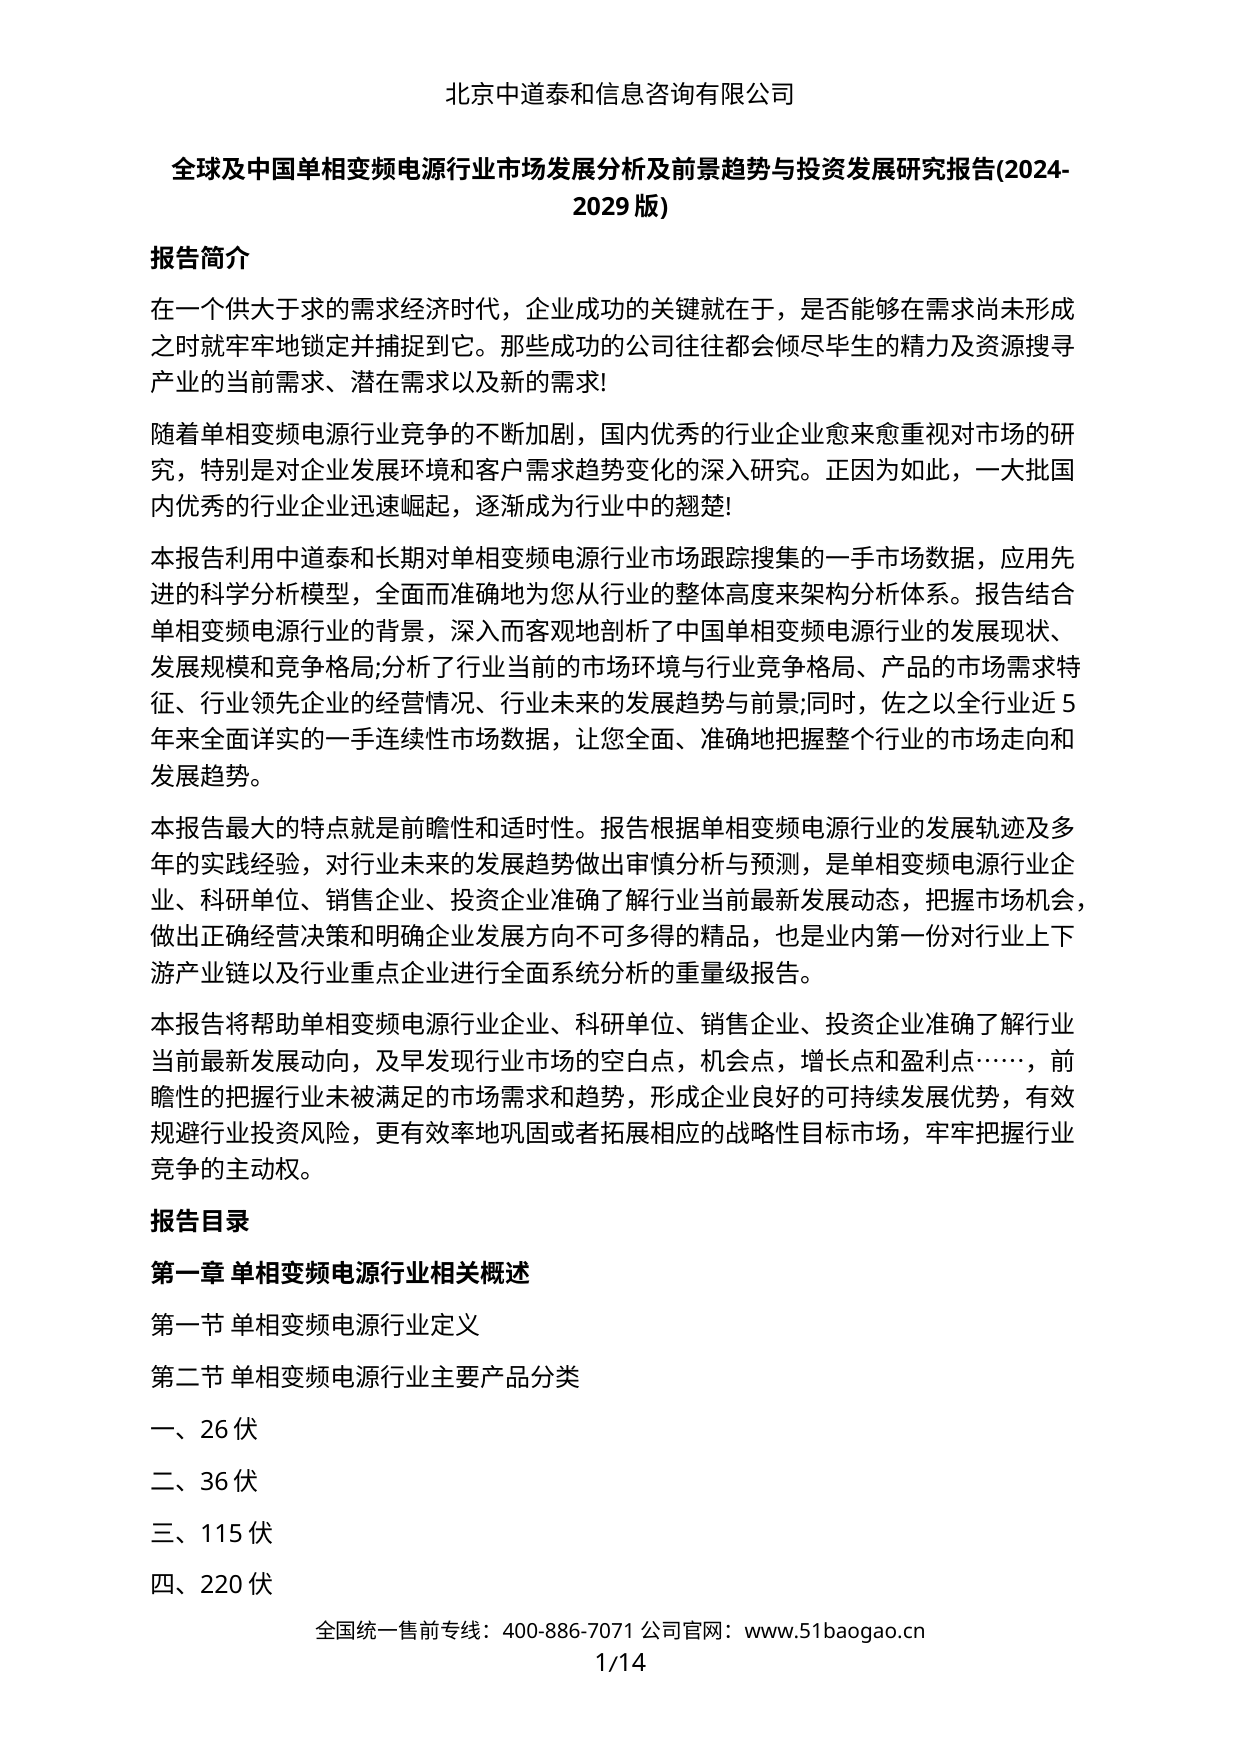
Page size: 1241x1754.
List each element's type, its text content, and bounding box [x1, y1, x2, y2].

text 全球及中国单相变频电源行业市场发展分析及前景趋势与投资发展研究报告(2024-2029版) [150, 150, 1090, 222]
text 第一节 单相变频电源行业定义 [150, 1306, 1090, 1342]
text 本报告利用中道泰和长期对单相变频电源行业市场跟踪搜集的一手市场数据，应用先进的科学分析模型，全面而准确地为您从行业的整体高度来架构分析体系。报告结合单相变频电源行业的背景，深入而客观地剖析了中国单相变频电源行业的发展现状、发展规模和竞争格局;分析了行业当前的市场环境与行业竞争格局、产品的市场需求特征、行业领先企业的经营情况、行业未来的发展趋势与前景;同时，佐之以全行业近5年来全面详实的一手连续性市场数据，让您全面、准确地把握整个行业的市场走向和发展趋势。 [150, 539, 1090, 792]
text 在一个供大于求的需求经济时代，企业成功的关键就在于，是否能够在需求尚未形成之时就牢牢地锁定并捕捉到它。那些成功的公司往往都会倾尽毕生的精力及资源搜寻产业的当前需求、潜在需求以及新的需求! [150, 290, 1090, 399]
text 四、220伏 [150, 1565, 1090, 1601]
text 第一章 单相变频电源行业相关概述 [150, 1254, 1090, 1290]
text 三、115伏 [150, 1513, 1090, 1549]
text 报告目录 [150, 1202, 1090, 1238]
text 第二节 单相变频电源行业主要产品分类 [150, 1357, 1090, 1394]
text 本报告最大的特点就是前瞻性和适时性。报告根据单相变频电源行业的发展轨迹及多年的实践经验，对行业未来的发展趋势做出审慎分析与预测，是单相变频电源行业企业、科研单位、销售企业、投资企业准确了解行业当前最新发展动态，把握市场机会，做出正确经营决策和明确企业发展方向不可多得的精品，也是业内第一份对行业上下游产业链以及行业重点企业进行全面系统分析的重量级报告。 [150, 808, 1090, 989]
text 本报告将帮助单相变频电源行业企业、科研单位、销售企业、投资企业准确了解行业当前最新发展动向，及早发现行业市场的空白点，机会点，增长点和盈利点……，前瞻性的把握行业未被满足的市场需求和趋势，形成企业良好的可持续发展优势，有效规避行业投资风险，更有效率地巩固或者拓展相应的战略性目标市场，牢牢把握行业竞争的主动权。 [150, 1005, 1090, 1186]
text 随着单相变频电源行业竞争的不断加剧，国内优秀的行业企业愈来愈重视对市场的研究，特别是对企业发展环境和客户需求趋势变化的深入研究。正因为如此，一大批国内优秀的行业企业迅速崛起，逐渐成为行业中的翘楚! [150, 414, 1090, 523]
text 一、26伏 [150, 1409, 1090, 1446]
text 报告简介 [150, 238, 1090, 274]
text 二、36伏 [150, 1461, 1090, 1497]
